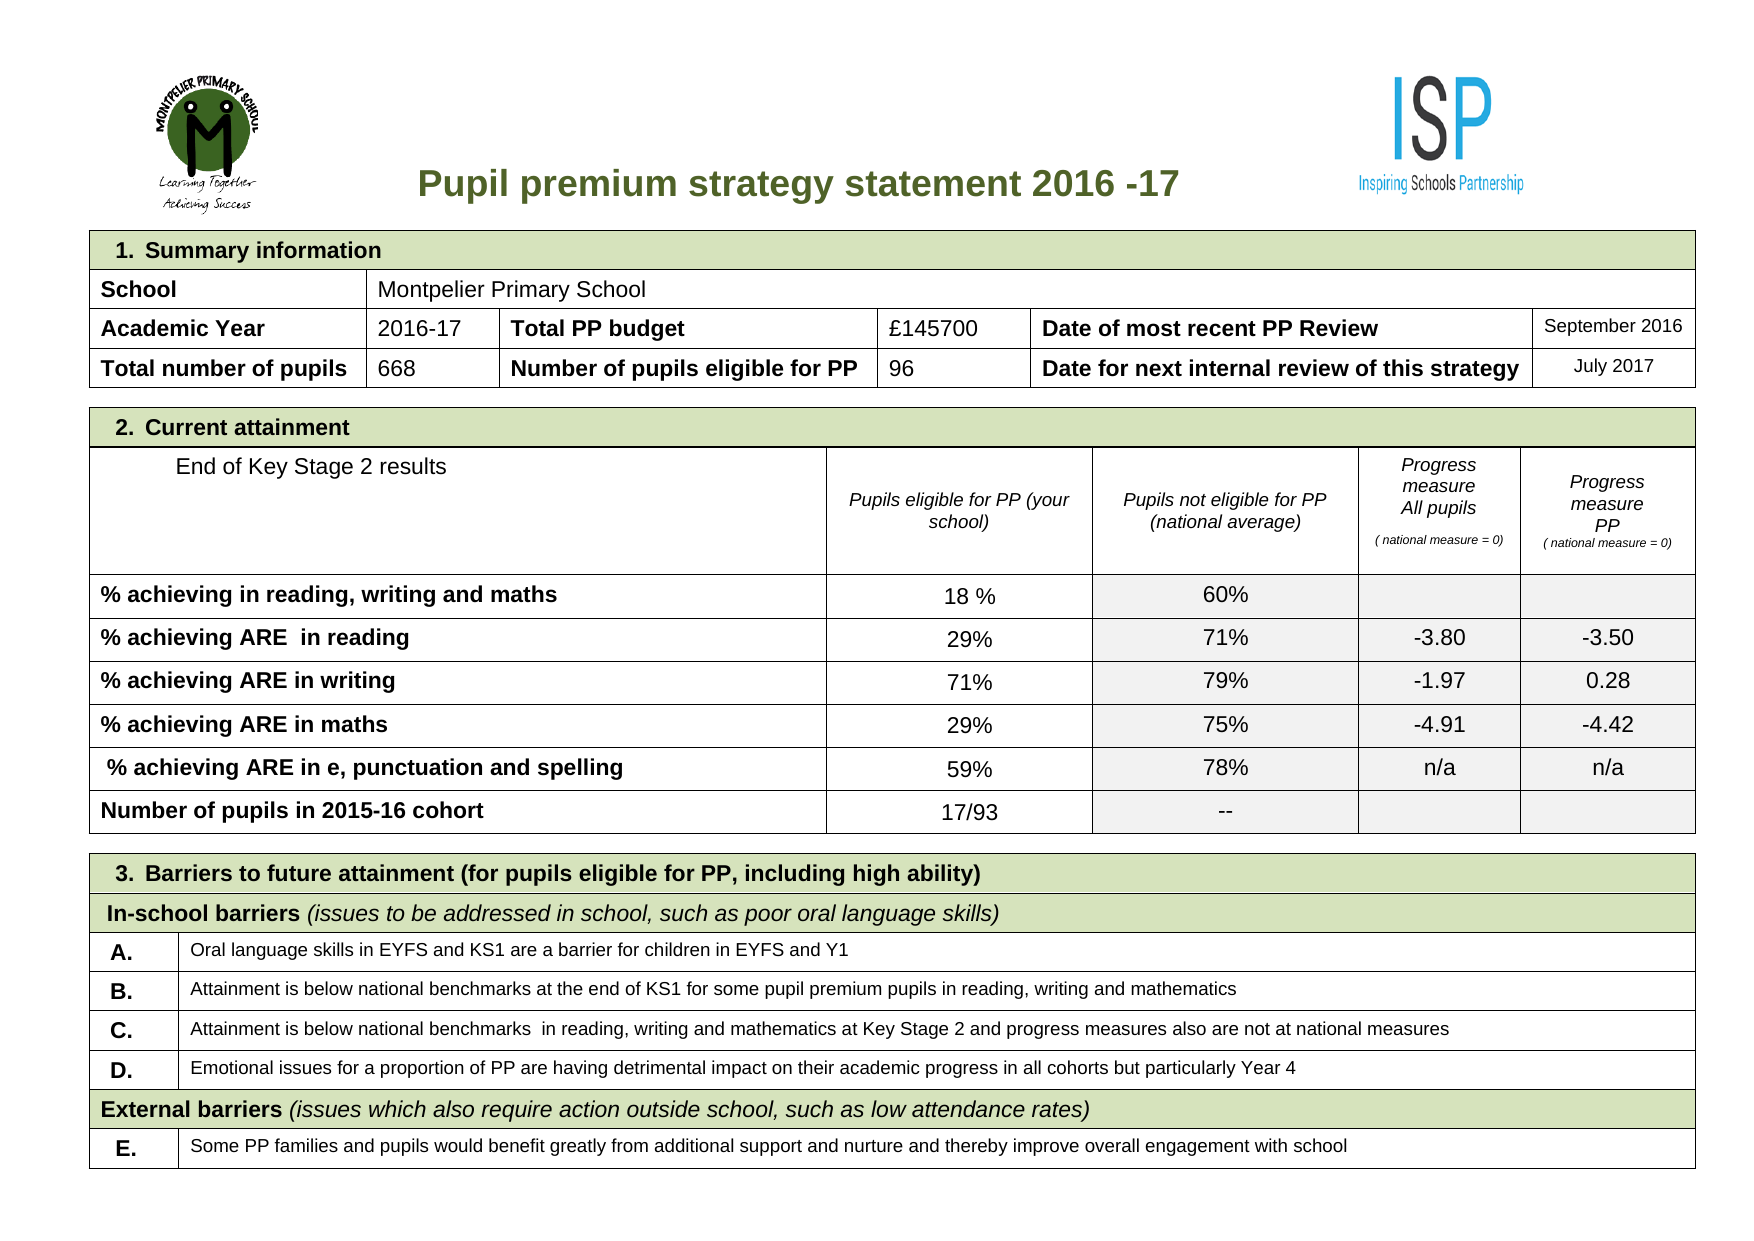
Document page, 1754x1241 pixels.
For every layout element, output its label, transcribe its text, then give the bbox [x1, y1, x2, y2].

table_cell 29% [827, 619, 1092, 661]
table_cell % achieving ARE in writing [90, 662, 826, 704]
table_cell July 2017 [1533, 349, 1695, 387]
table_cell 96 [878, 349, 1030, 387]
table_cell Montpelier Primary School [367, 270, 1695, 308]
table_cell Date of most recent PP Review [1031, 309, 1532, 348]
table_cell Progress measure PP ( national measure = 0) [1521, 448, 1695, 574]
table_cell Academic Year [90, 309, 366, 348]
table_cell In-school barriers (issues to be addressed in school, such as poor oral language skills) [90, 894, 1695, 932]
table_cell [1521, 575, 1695, 617]
table_header Barriers to future attainment (for pupils eligible for PP, including high ability) [90, 854, 1695, 892]
table_header Summary information [90, 231, 1695, 269]
table_cell n/a [1521, 748, 1695, 790]
table_cell % achieving ARE in reading [90, 619, 826, 661]
table_cell Attainment is below national benchmarks in reading, writing and mathematics at Key Stage 2 and progress measures also are not at national measures [179, 1011, 1695, 1049]
table_header Current attainment [90, 408, 1695, 446]
table_cell 59% [827, 748, 1092, 790]
table_cell End of Key Stage 2 results [90, 448, 826, 574]
picture [154, 75, 258, 213]
table_cell -1.97 [1359, 662, 1520, 704]
table_cell E. [90, 1129, 178, 1167]
table_cell Total PP budget [500, 309, 877, 348]
table_cell 2016-17 [367, 309, 499, 348]
table_cell Attainment is below national benchmarks at the end of KS1 for some pupil premium pupils in reading, writing and mathematics [179, 972, 1695, 1010]
table_cell Date for next internal review of this strategy [1031, 349, 1532, 387]
table_cell [1359, 791, 1520, 833]
table_cell Pupils eligible for PP (your school) [827, 448, 1092, 574]
table_cell Emotional issues for a proportion of PP are having detrimental impact on their academic progress in all cohorts but particularly Year 4 [179, 1051, 1695, 1089]
table_cell £145700 [878, 309, 1030, 348]
table_cell % achieving ARE in e, punctuation and spelling [90, 748, 826, 790]
table_cell Number of pupils eligible for PP [500, 349, 877, 387]
table_cell School [90, 270, 366, 308]
table_cell 668 [367, 349, 499, 387]
table_cell Some PP families and pupils would benefit greatly from additional support and nurture and thereby improve overall engagement with school [179, 1129, 1695, 1167]
table_cell % achieving ARE in maths [90, 705, 826, 747]
table_cell 71% [827, 662, 1092, 704]
table_cell 29% [827, 705, 1092, 747]
table_cell Number of pupils in 2015-16 cohort [90, 791, 826, 833]
table_cell 78% [1093, 748, 1358, 790]
table_cell Total number of pupils [90, 349, 366, 387]
table_cell 71% [1093, 619, 1358, 661]
table_cell 60% [1093, 575, 1358, 617]
table_cell n/a [1359, 748, 1520, 790]
table_cell -3.50 [1521, 619, 1695, 661]
table_cell [90, 1011, 178, 1049]
table_cell -4.91 [1359, 705, 1520, 747]
table_cell [90, 933, 178, 971]
table_cell 18 % [827, 575, 1092, 617]
table_cell September 2016 [1533, 309, 1695, 348]
table_cell Pupils not eligible for PP (national average) [1093, 448, 1358, 574]
picture [1357, 70, 1525, 197]
table_cell 0.28 [1521, 662, 1695, 704]
table_cell -4.42 [1521, 705, 1695, 747]
table_cell D. [90, 1051, 178, 1089]
table_cell Oral language skills in EYFS and KS1 are a barrier for children in EYFS and Y1 [179, 933, 1695, 971]
table_cell 75% [1093, 705, 1358, 747]
table_cell 17/93 [827, 791, 1092, 833]
table_cell 79% [1093, 662, 1358, 704]
table_cell [1521, 791, 1695, 833]
table_cell External barriers (issues which also require action outside school, such as low attendance rates) [90, 1090, 1695, 1128]
table_cell % achieving in reading, writing and maths [90, 575, 826, 617]
text Pupil premium strategy statement 2016 -17 [89, 71, 1665, 205]
table_cell [90, 972, 178, 1010]
table_cell Progress measure All pupils ( national measure = 0) [1359, 448, 1520, 574]
table_cell -- [1093, 791, 1358, 833]
table_cell [1359, 575, 1520, 617]
table_cell -3.80 [1359, 619, 1520, 661]
